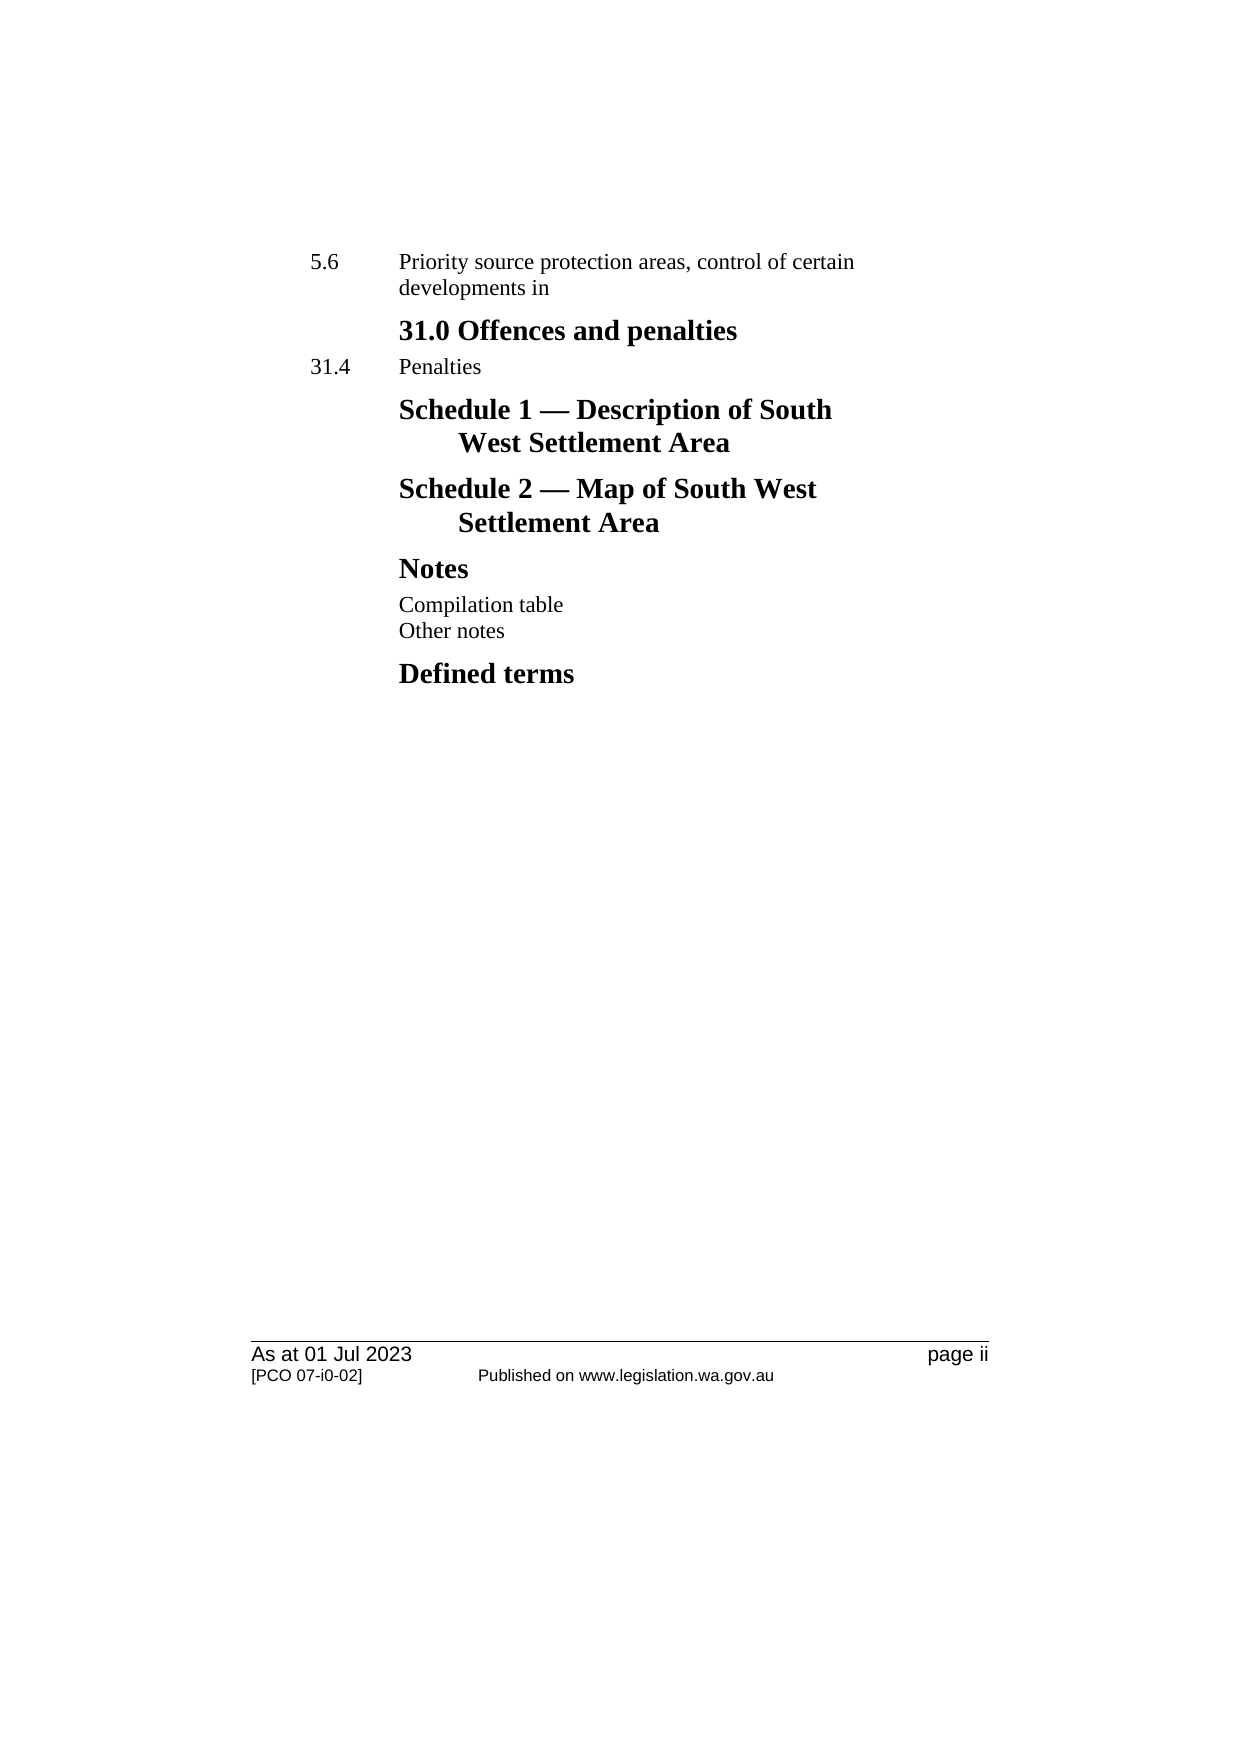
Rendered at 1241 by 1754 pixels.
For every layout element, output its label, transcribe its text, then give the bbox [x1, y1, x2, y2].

text Defined terms [399, 656, 871, 689]
text Schedule 2 — Map of South West Settlement Area [399, 471, 871, 538]
text Notes [399, 551, 871, 584]
text Compilation table 37 [310, 591, 871, 617]
text Other notes 43 [310, 617, 871, 643]
text 5.6 Priority source protection areas, control of certain developments in 23 [310, 248, 871, 301]
text 31.0 Offences and penalties [399, 313, 871, 347]
text 31.4 Penalties 33 [310, 353, 871, 379]
text Schedule 1 — Description of South West Settlement Area [399, 392, 871, 459]
